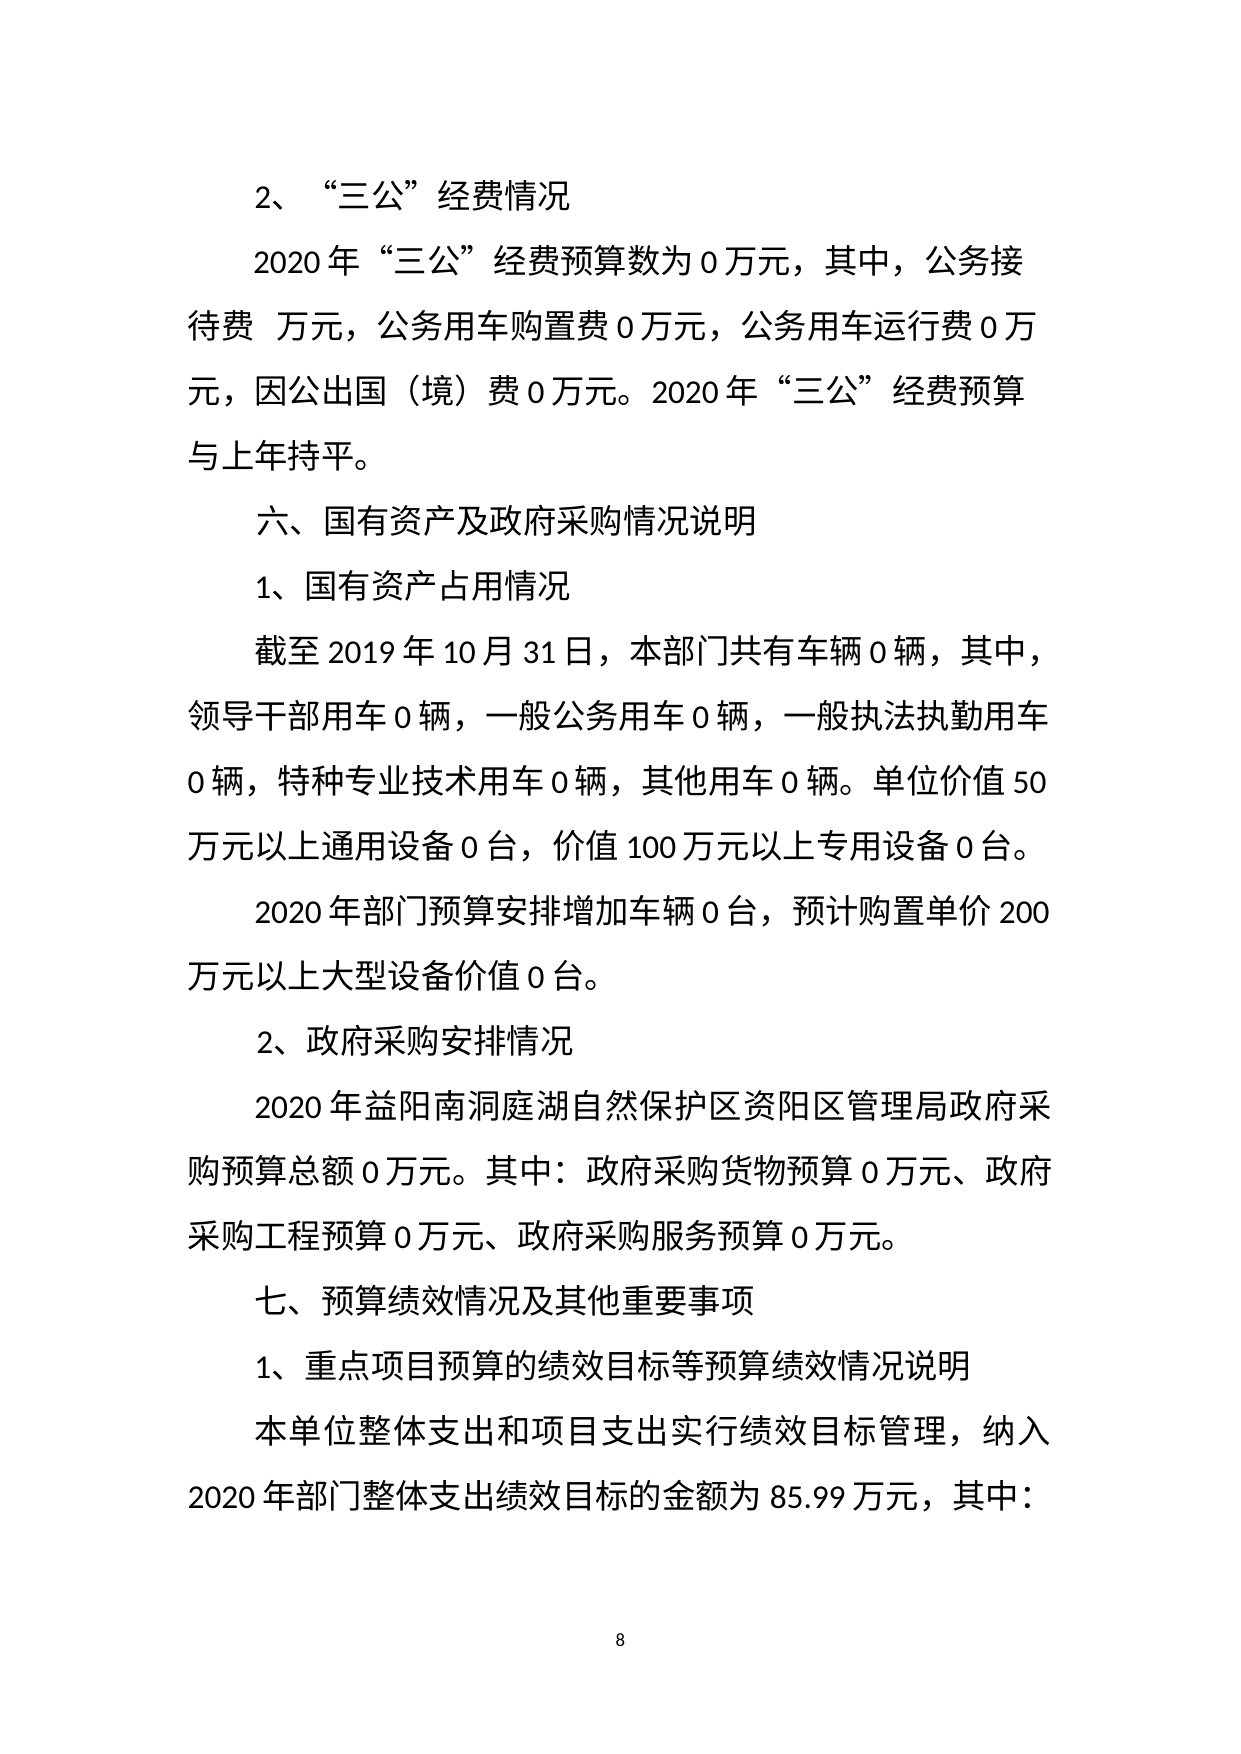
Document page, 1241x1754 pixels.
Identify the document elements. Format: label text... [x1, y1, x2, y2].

text 2020年部门预算安排增加车辆0台，预计购置单价200万元以上大型设备价值0台。 [187, 877, 1053, 1007]
text 1、国有资产占用情况 [187, 552, 1053, 617]
text 六、国有资产及政府采购情况说明 [187, 487, 1053, 552]
text 2020年“三公”经费预算数为0万元，其中，公务接待费 万元，公务用车购置费0万元，公务用车运行费0 万元，因公出国（境）费0万元。2020年“三公”经费预算与上年持平。 [187, 227, 1053, 487]
text 截至2019年10月31日，本部门共有车辆0 辆，其中，领导干部用车0 辆，一般公务用车0 辆，一般执法执勤用车0辆，特种专业技术用车0辆，其他用车0 辆。单位价值50万元以上通用设备0 台，价值100万元以上专用设备0台。 [187, 617, 1053, 877]
text 2、政府采购安排情况 [187, 1007, 1053, 1072]
text 2、“三公”经费情况 [187, 162, 1053, 227]
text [187, 1397, 1053, 1527]
text 七、预算绩效情况及其他重要事项 [187, 1267, 1053, 1332]
text 1、重点项目预算的绩效目标等预算绩效情况说明 [187, 1332, 1053, 1397]
text 2020年益阳南洞庭湖自然保护区资阳区管理局政府采购预算总额0万元。其中：政府采购货物预算0万元、政府采购工程预算0万元、政府采购服务预算0万元。 [187, 1072, 1053, 1267]
